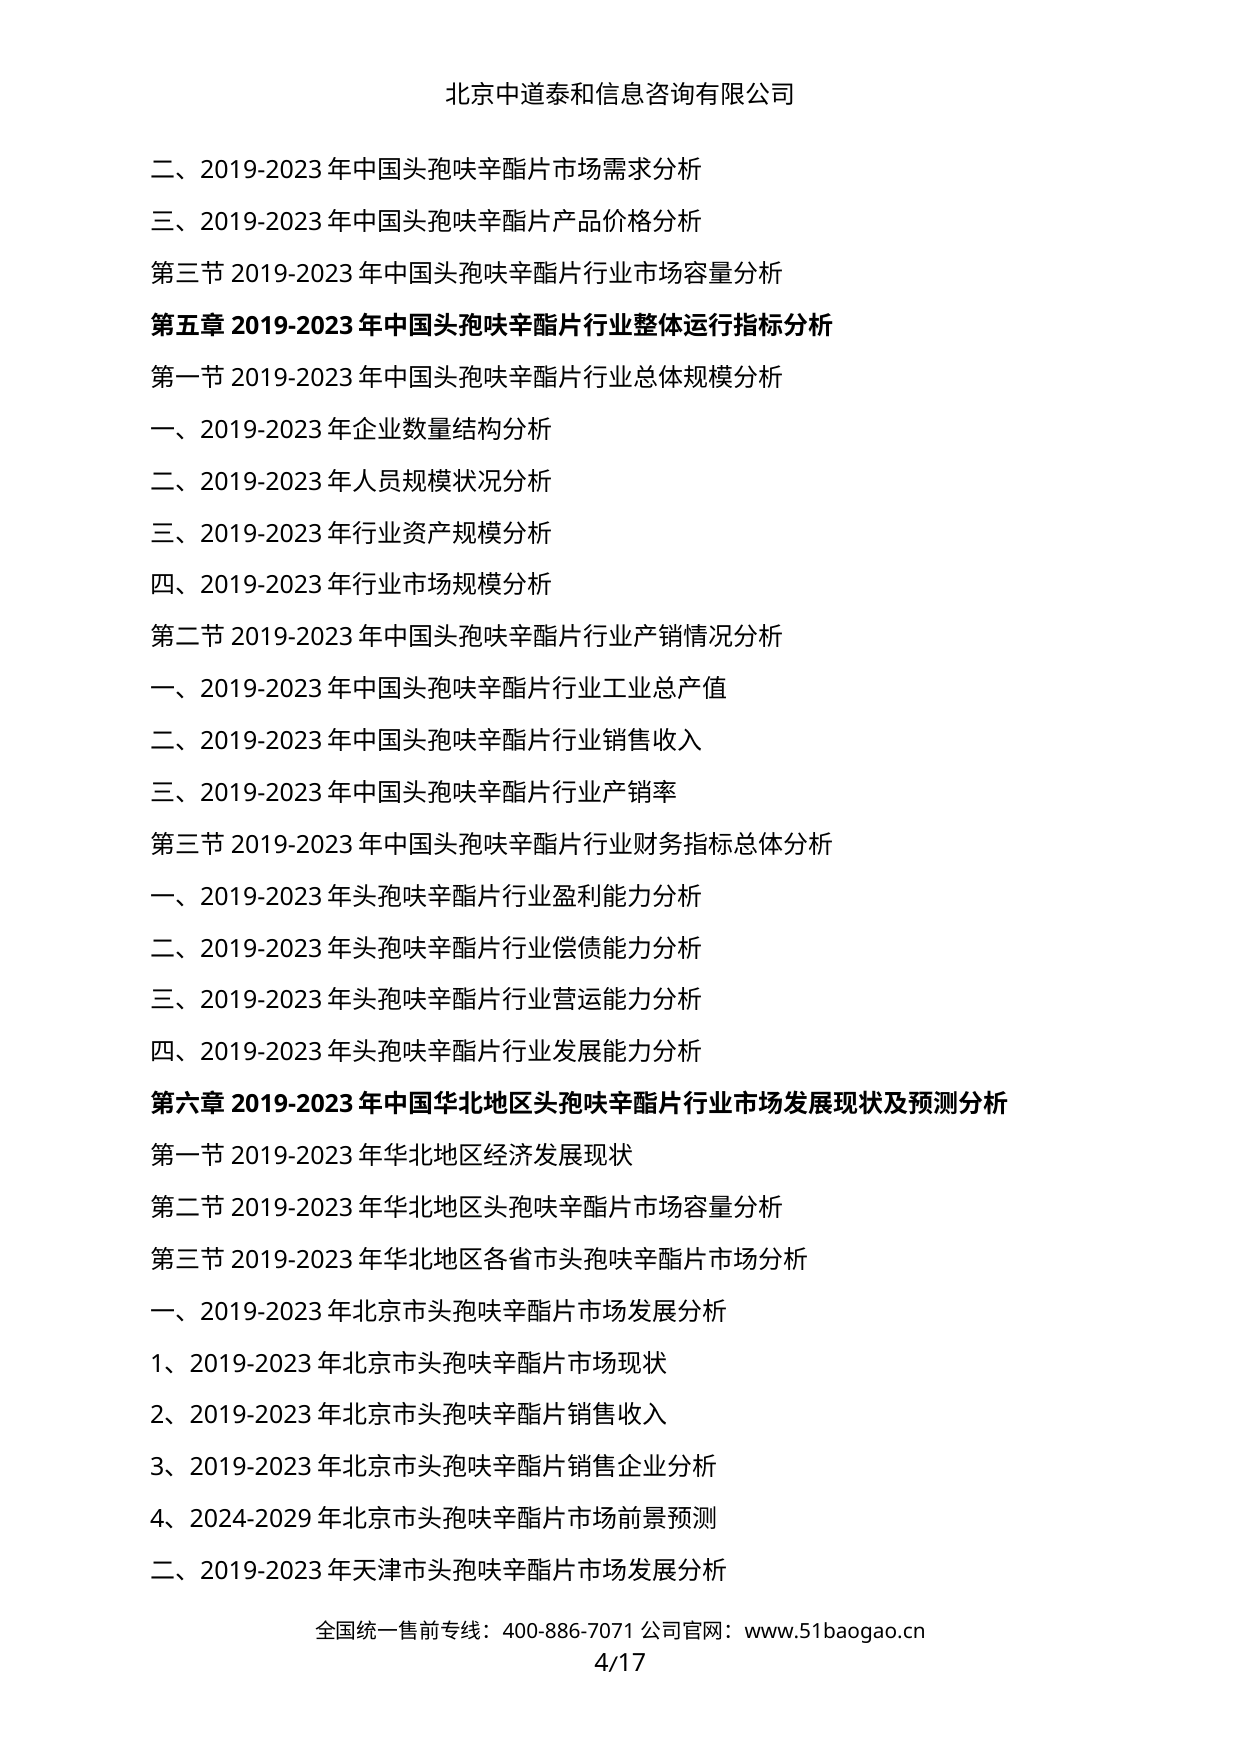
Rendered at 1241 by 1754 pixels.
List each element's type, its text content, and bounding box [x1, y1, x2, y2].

text 三、2019-2023年行业资产规模分析 [150, 513, 1090, 549]
text 二、2019-2023年中国头孢呋辛酯片市场需求分析 [150, 150, 1090, 186]
text 第二节 2019-2023年中国头孢呋辛酯片行业产销情况分析 [150, 617, 1090, 653]
text 一、2019-2023年中国头孢呋辛酯片行业工业总产值 [150, 669, 1090, 705]
text 第三节 2019-2023年华北地区各省市头孢呋辛酯片市场分析 [150, 1239, 1090, 1276]
text 四、2019-2023年行业市场规模分析 [150, 565, 1090, 601]
text 四、2019-2023年头孢呋辛酯片行业发展能力分析 [150, 1032, 1090, 1068]
text 二、2019-2023年头孢呋辛酯片行业偿债能力分析 [150, 928, 1090, 964]
text 第三节 2019-2023年中国头孢呋辛酯片行业财务指标总体分析 [150, 824, 1090, 861]
text 一、2019-2023年企业数量结构分析 [150, 409, 1090, 446]
text 第五章 2019-2023年中国头孢呋辛酯片行业整体运行指标分析 [150, 306, 1090, 342]
text 二、2019-2023年人员规模状况分析 [150, 461, 1090, 497]
text 二、2019-2023年天津市头孢呋辛酯片市场发展分析 [150, 1551, 1090, 1587]
text 三、2019-2023年中国头孢呋辛酯片产品价格分析 [150, 202, 1090, 238]
text 第一节 2019-2023年华北地区经济发展现状 [150, 1136, 1090, 1172]
text 3、2019-2023年北京市头孢呋辛酯片销售企业分析 [150, 1447, 1090, 1483]
text 第三节 2019-2023年中国头孢呋辛酯片行业市场容量分析 [150, 254, 1090, 290]
text 第六章 2019-2023年中国华北地区头孢呋辛酯片行业市场发展现状及预测分析 [150, 1084, 1090, 1120]
text 三、2019-2023年头孢呋辛酯片行业营运能力分析 [150, 980, 1090, 1016]
text 1、2019-2023年北京市头孢呋辛酯片市场现状 [150, 1343, 1090, 1379]
text 第二节 2019-2023年华北地区头孢呋辛酯片市场容量分析 [150, 1187, 1090, 1224]
text 4、2024-2029年北京市头孢呋辛酯片市场前景预测 [150, 1499, 1090, 1535]
text 一、2019-2023年头孢呋辛酯片行业盈利能力分析 [150, 876, 1090, 912]
text 一、2019-2023年北京市头孢呋辛酯片市场发展分析 [150, 1291, 1090, 1327]
text 第一节 2019-2023年中国头孢呋辛酯片行业总体规模分析 [150, 357, 1090, 394]
text 2、2019-2023年北京市头孢呋辛酯片销售收入 [150, 1395, 1090, 1431]
text 二、2019-2023年中国头孢呋辛酯片行业销售收入 [150, 721, 1090, 757]
text 三、2019-2023年中国头孢呋辛酯片行业产销率 [150, 772, 1090, 809]
